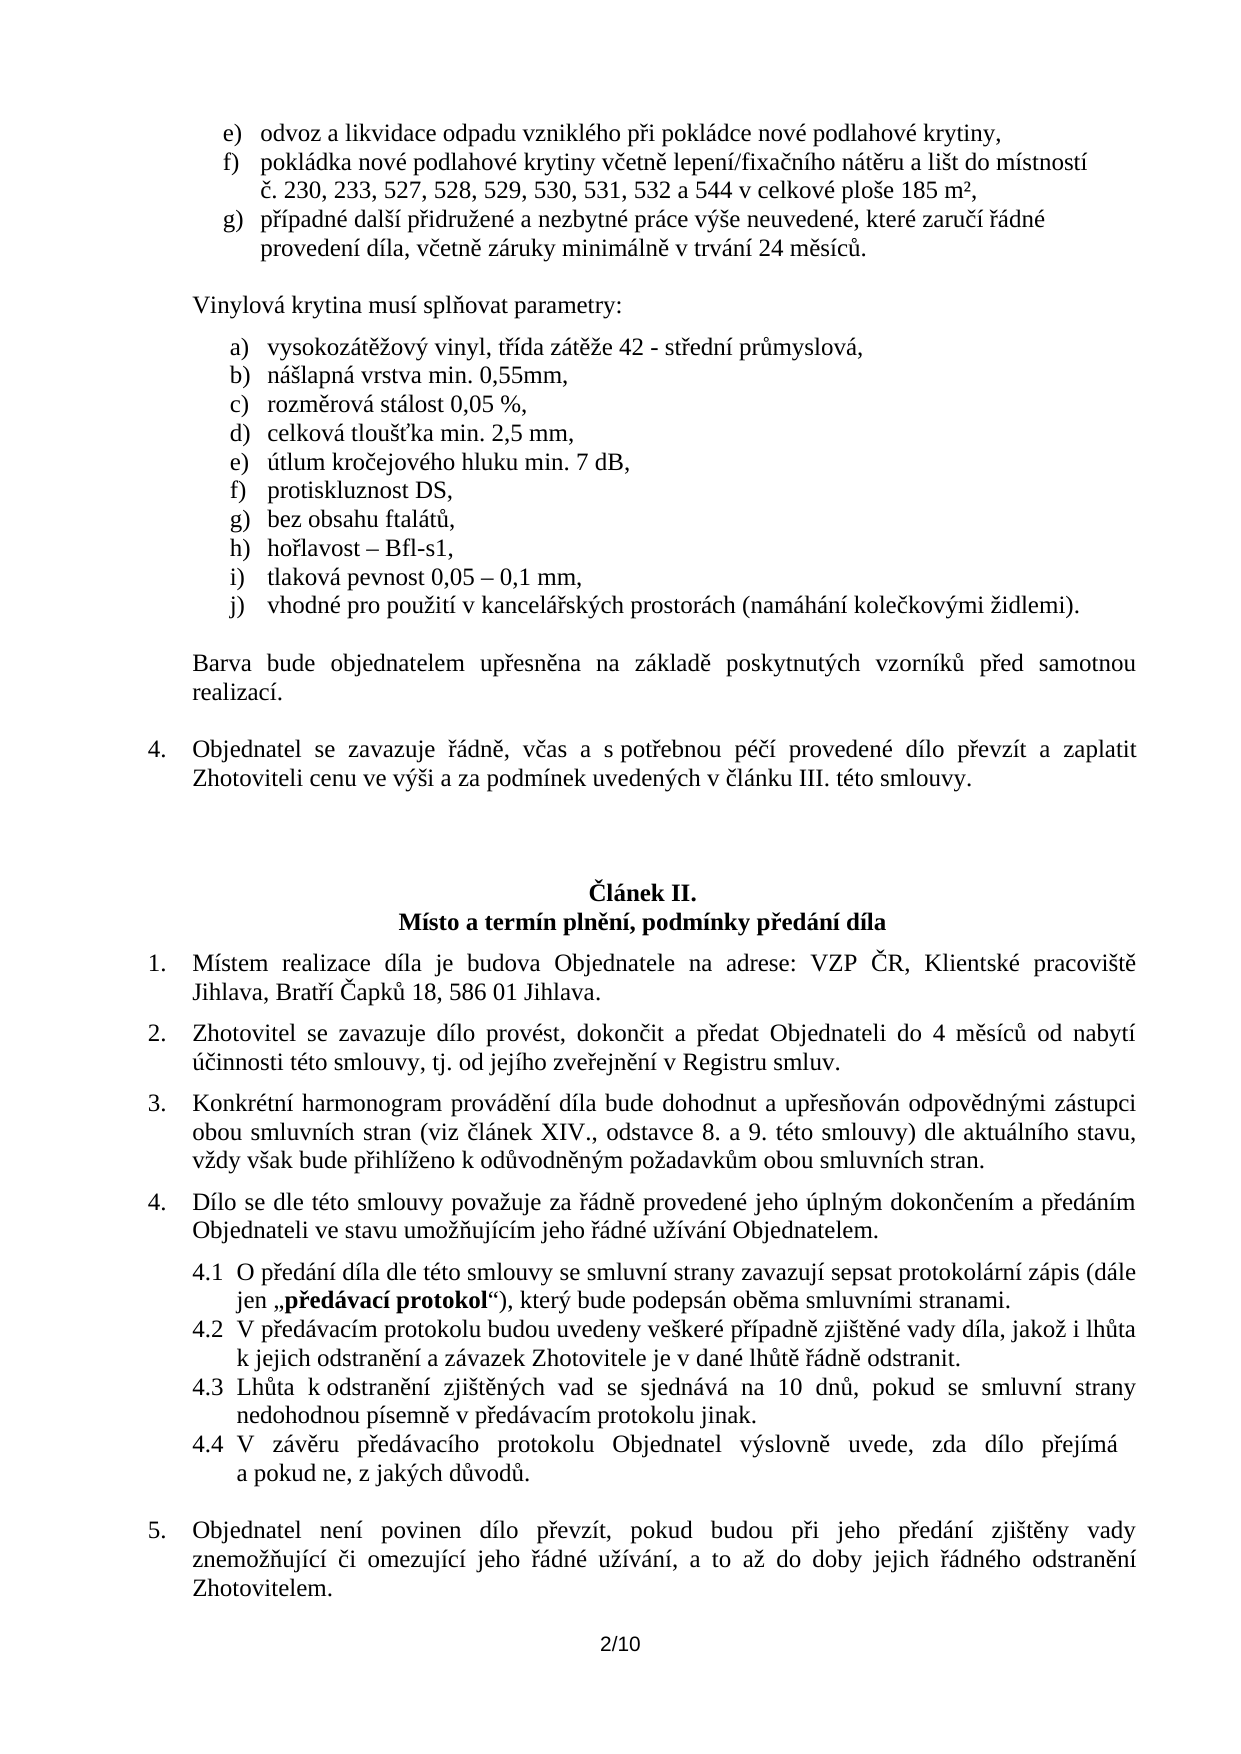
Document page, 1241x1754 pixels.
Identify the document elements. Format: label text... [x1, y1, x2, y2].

text Článek II. [148, 878, 1137, 907]
list rozměrová stálost 0,05 %, [229, 389, 1137, 418]
list Zhotovitel se zavazuje dílo provést, dokončit a předat Objednateli do 4 měsíců od nabytí účinnosti této smlouvy, tj. od jejího zveřejnění v Registru smluv. [148, 1018, 1137, 1076]
text 4.2 V předávacím protokolu budou uvedeny veškeré případně zjištěné vady díla, jakož i lhůta k jejich odstranění a závazek Zhotovitele je v dané lhůtě řádně odstranit. [192, 1314, 1137, 1372]
list Konkrétní harmonogram provádění díla bude dohodnut a upřesňován odpovědnými zástupci obou smluvních stran (viz článek XIV., odstavce 8. a 9. této smlouvy) dle aktuálního stavu, vždy však bude přihlíženo k odůvodněným požadavkům obou smluvních stran. [148, 1088, 1137, 1174]
text Vinylová krytina musí splňovat parametry: [148, 291, 1137, 319]
list Místem realizace díla je budova Objednatele na adrese: VZP ČR, Klientské pracoviště Jihlava, Bratří Čapků 18, 586 01 Jihlava. [148, 948, 1137, 1006]
list protiskluznost DS, [229, 476, 1137, 504]
list odvoz a likvidace odpadu vzniklého při pokládce nové podlahové krytiny, [223, 118, 1137, 147]
text Místo a termín plnění, podmínky předání díla [148, 907, 1137, 936]
list Objednatel není povinen dílo převzít, pokud budou při jeho předání zjištěny vady znemožňující či omezující jeho řádné užívání, a to až do doby jejich řádného odstranění Zhotovitelem. [148, 1516, 1137, 1602]
list celková tloušťka min. 2,5 mm, [229, 418, 1137, 447]
list hořlavost – Bfl-s1, [229, 533, 1137, 562]
list útlum kročejového hluku min. 7 dB, [229, 447, 1137, 476]
text 4.4 V závěru předávacího protokolu Objednatel výslovně uvede, zda dílo přejímá a pokud ne, z jakých důvodů. [192, 1429, 1137, 1487]
text Barva bude objednatelem upřesněna na základě poskytnutých vzorníků před samotnou realizací. [192, 648, 1137, 706]
list vysokozátěžový vinyl, třída zátěže 42 - střední průmyslová, [229, 332, 1137, 361]
list pokládka nové podlahové krytiny včetně lepení/fixačního nátěru a lišt do místností č. 230, 233, 527, 528, 529, 530, 531, 532 a 544 v celkové ploše 185 m², [223, 147, 1137, 204]
list Dílo se dle této smlouvy považuje za řádně provedené jeho úplným dokončením a předáním Objednateli ve stavu umožňujícím jeho řádné užívání Objednatelem. [148, 1187, 1137, 1244]
list nášlapná vrstva min. 0,55mm, [229, 361, 1137, 389]
text 4.1 O předání díla dle této smlouvy se smluvní strany zavazují sepsat protokolární zápis (dále jen „předávací protokol“), který bude podepsán oběma smluvními stranami. [192, 1257, 1137, 1314]
list vhodné pro použití v kancelářských prostorách (namáhání kolečkovými židlemi). [229, 591, 1137, 619]
list bez obsahu ftalátů, [229, 504, 1137, 533]
list tlaková pevnost 0,05 – 0,1 mm, [229, 562, 1137, 591]
text 4.3 Lhůta k odstranění zjištěných vad se sjednává na 10 dnů, pokud se smluvní strany nedohodnou písemně v předávacím protokolu jinak. [192, 1372, 1137, 1429]
list případné další přidružené a nezbytné práce výše neuvedené, které zaručí řádné provedení díla, včetně záruky minimálně v trvání 24 měsíců. [223, 204, 1137, 262]
list Objednatel se zavazuje řádně, včas a s potřebnou péčí provedené dílo převzít a zaplatit Zhotoviteli cenu ve výši a za podmínek uvedených v článku III. této smlouvy. [148, 734, 1137, 792]
